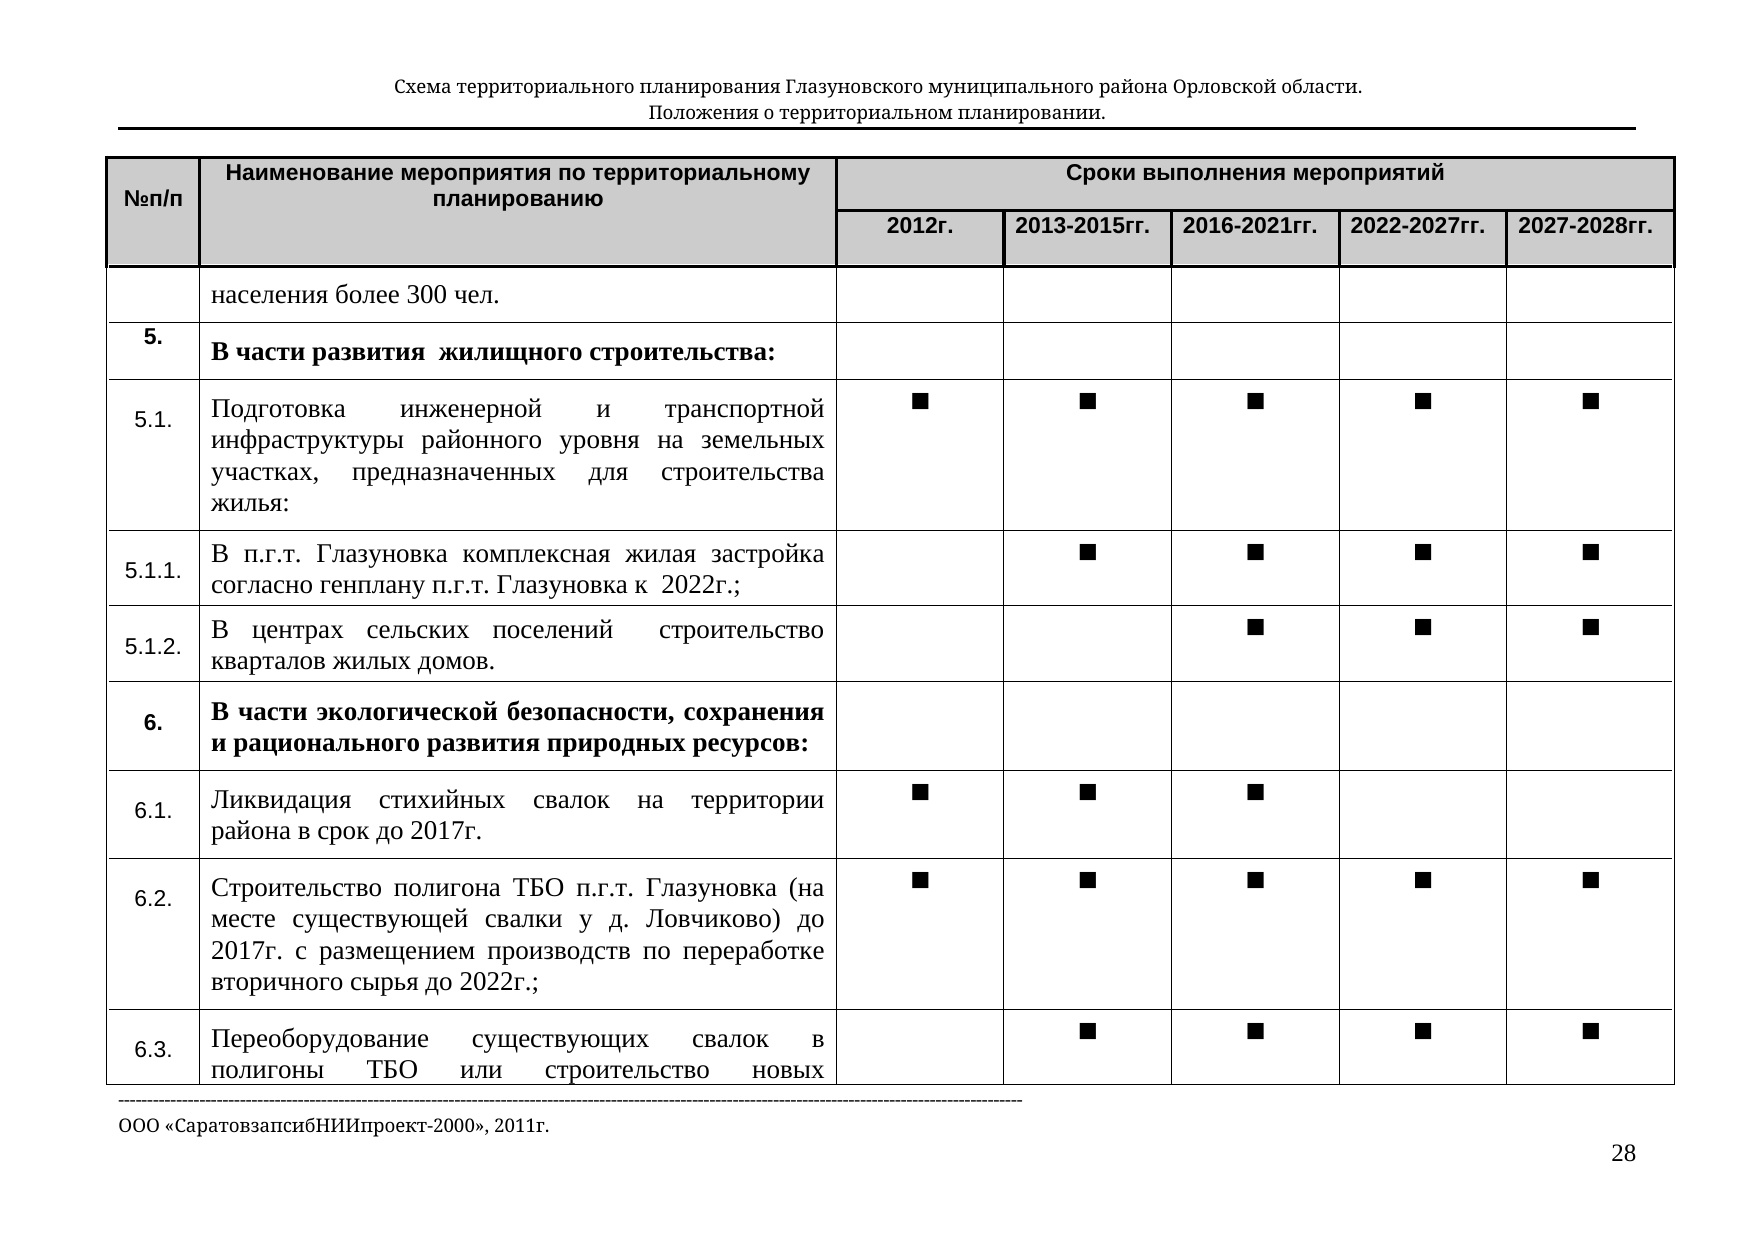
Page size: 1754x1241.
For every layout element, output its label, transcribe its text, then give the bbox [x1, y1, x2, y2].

table_cell [837, 606, 1003, 681]
table_cell [1004, 606, 1171, 681]
table_cell ■ [1507, 379, 1674, 529]
table_cell ■ [1004, 380, 1171, 529]
table_cell ■ [837, 771, 1003, 858]
table_cell ■ [1004, 859, 1171, 1008]
table_header Сроки выполнения мероприятий [838, 159, 1673, 209]
table_cell ■ [1004, 268, 1171, 322]
table_cell [837, 268, 1003, 322]
table_cell 6.2. [107, 858, 199, 1008]
table_cell ■ [1172, 380, 1339, 529]
table_cell [1172, 323, 1339, 379]
table_cell ■ [1507, 858, 1674, 1008]
table_cell ■ [1507, 530, 1674, 605]
table_cell 5. [107, 322, 199, 379]
table_cell [1340, 771, 1506, 858]
table_cell Подготовка инженерной и транспортной инфраструктуры районного уровня на земельных участках, предназначенных для строительства жилья: [200, 380, 836, 529]
table_cell ■ [1340, 606, 1506, 681]
table_cell [1340, 682, 1506, 769]
table_cell [837, 531, 1003, 605]
table_cell [1507, 770, 1674, 858]
table_cell ■ [1507, 605, 1674, 681]
table_cell ■ [1172, 1010, 1339, 1084]
table_cell В части развития жилищного строительства: [200, 323, 836, 379]
table_cell ■ [1172, 859, 1339, 1008]
table_cell [837, 1010, 1003, 1084]
table_cell 6.3. [107, 1009, 199, 1084]
table_cell ■ [1340, 859, 1506, 1008]
table_cell Строительство полигона ТБО п.г.т. Глазуновка (на месте существующей свалки у д. Ловчиково) до 2017г. с размещением производств по переработке вторичного сырья до 2022г.; [200, 859, 836, 1008]
table_cell [1507, 322, 1674, 379]
table_cell ■ [1340, 531, 1506, 605]
table_cell ■ [1340, 1010, 1506, 1084]
table_cell 4.5.4. [107, 265, 199, 322]
table_cell ■ [837, 380, 1003, 529]
table_cell ■ [1004, 1010, 1171, 1084]
table_cell 6. [107, 681, 199, 769]
table_cell 2022-2027гг. [1341, 212, 1505, 264]
table_cell [1004, 682, 1171, 769]
table_cell В части экологической безопасности, сохранения и рационального развития природных ресурсов: [200, 682, 836, 769]
table_cell ■ [1172, 606, 1339, 681]
table_cell [1172, 682, 1339, 769]
table_cell 5.1.2. [107, 605, 199, 681]
table_cell ■ [1172, 268, 1339, 322]
table_cell 2016-2021гг. [1173, 212, 1338, 264]
table_cell В п.г.т. Глазуновка комплексная жилая застройка согласно генплану п.г.т. Глазуновка к 2022г.; [200, 531, 836, 605]
table_header Наименование мероприятия по территориальному планированию [201, 159, 835, 264]
table_cell ■ [1340, 268, 1506, 322]
table_cell 5.1.1. [107, 530, 199, 605]
table_cell ■ [1507, 1009, 1674, 1084]
table_cell В центрах сельских поселений строительство кварталов жилых домов. [200, 606, 836, 681]
table_cell 5.1. [107, 379, 199, 529]
table_cell 2012г. [838, 212, 1002, 264]
table_cell 2013-2015гг. [1006, 212, 1170, 264]
table_cell ■ [1004, 531, 1171, 605]
table_cell ■ [1172, 531, 1339, 605]
table_cell [837, 323, 1003, 379]
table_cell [200, 268, 836, 322]
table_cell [200, 1010, 836, 1084]
table_cell ■ [837, 859, 1003, 1008]
table_cell [1507, 681, 1674, 769]
table_cell 6.1. [107, 770, 199, 858]
table_cell ■ [1004, 771, 1171, 858]
table_cell [1340, 323, 1506, 379]
table_cell ■ [1172, 771, 1339, 858]
table_header №п/п [108, 159, 198, 264]
table_cell 2027-2028гг. [1508, 212, 1673, 264]
table_cell Ликвидация стихийных свалок на территории района в срок до 2017г. [200, 771, 836, 858]
table_cell [1004, 323, 1171, 379]
table_cell ■ [1340, 380, 1506, 529]
table_cell ■ [1507, 265, 1674, 322]
table_cell [837, 682, 1003, 769]
